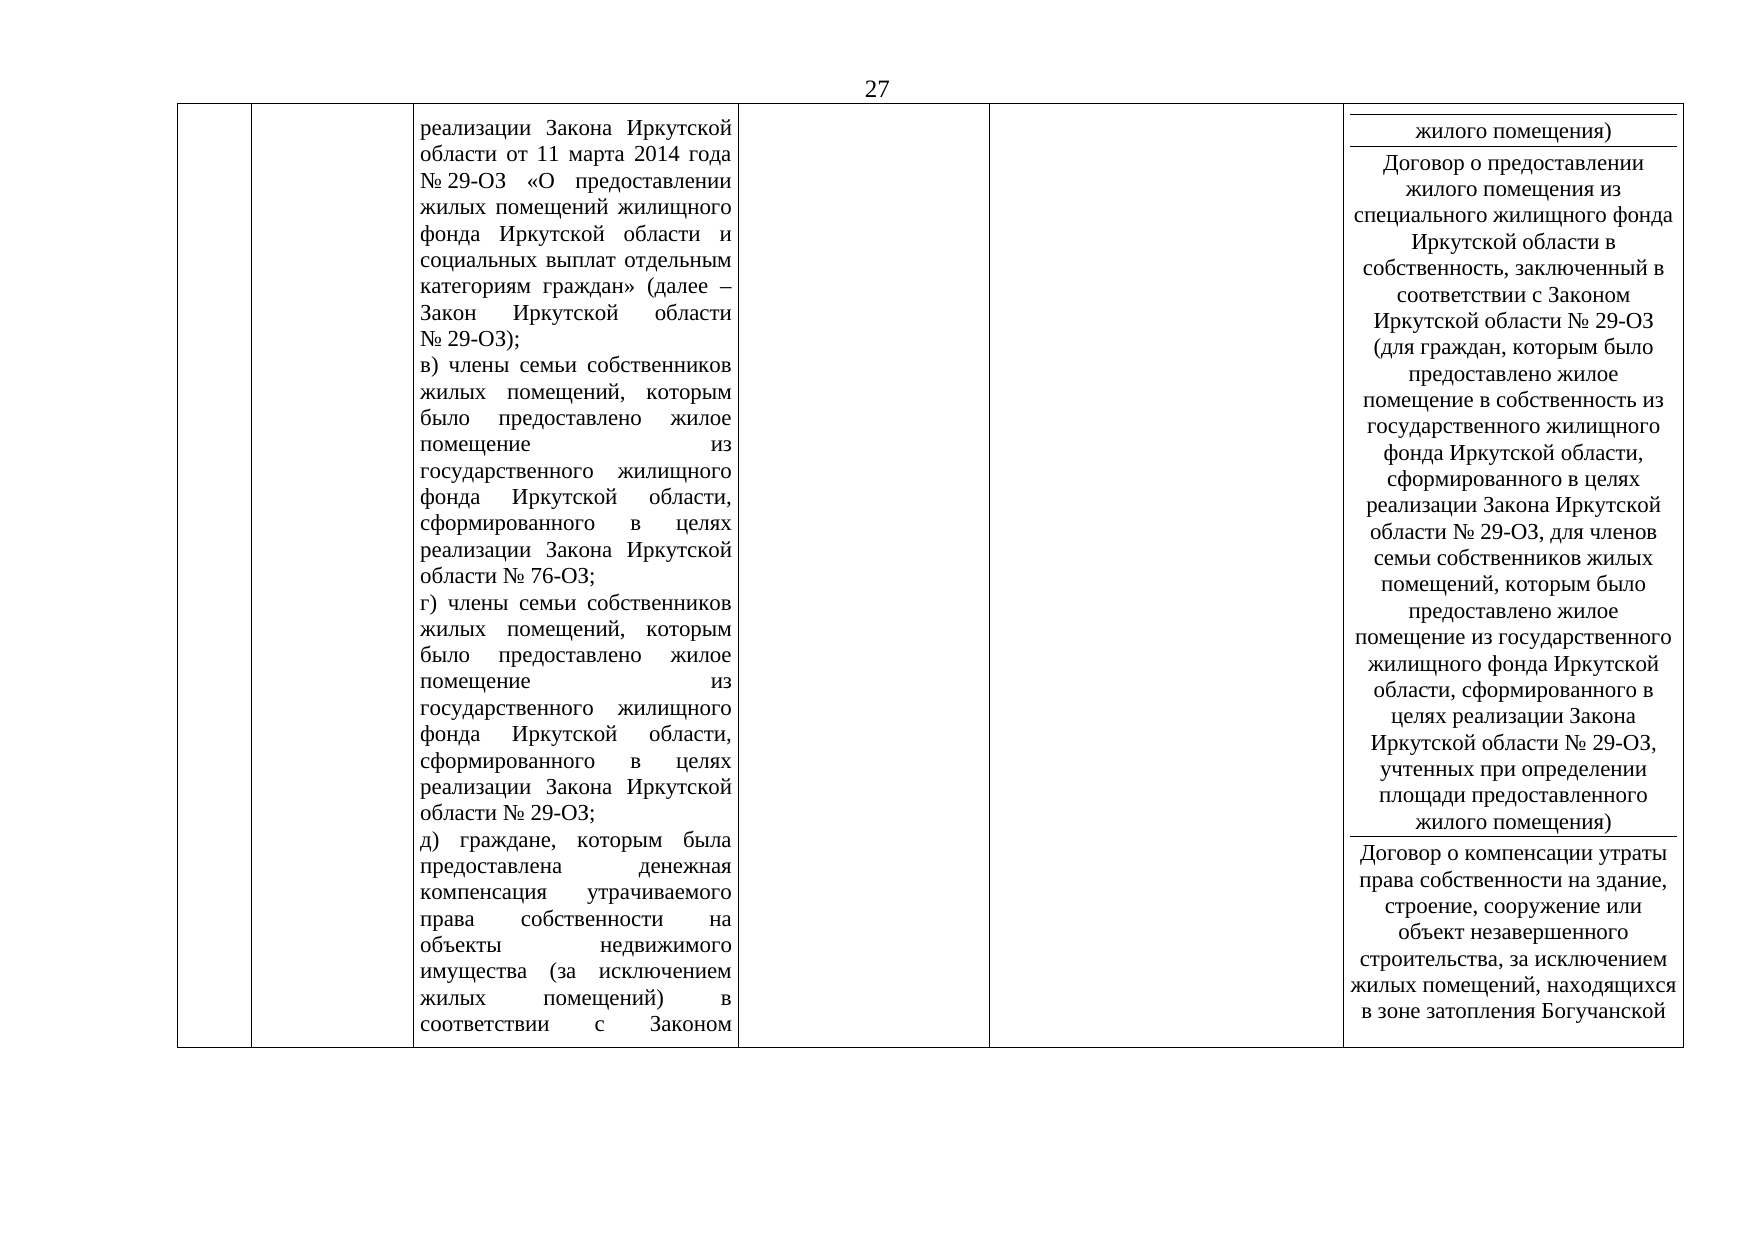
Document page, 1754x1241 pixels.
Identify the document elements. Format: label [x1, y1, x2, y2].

table_cell [1344, 104, 1683, 1047]
table_cell [414, 104, 738, 1047]
table_cell [990, 104, 1343, 1047]
table_cell [739, 104, 989, 1047]
